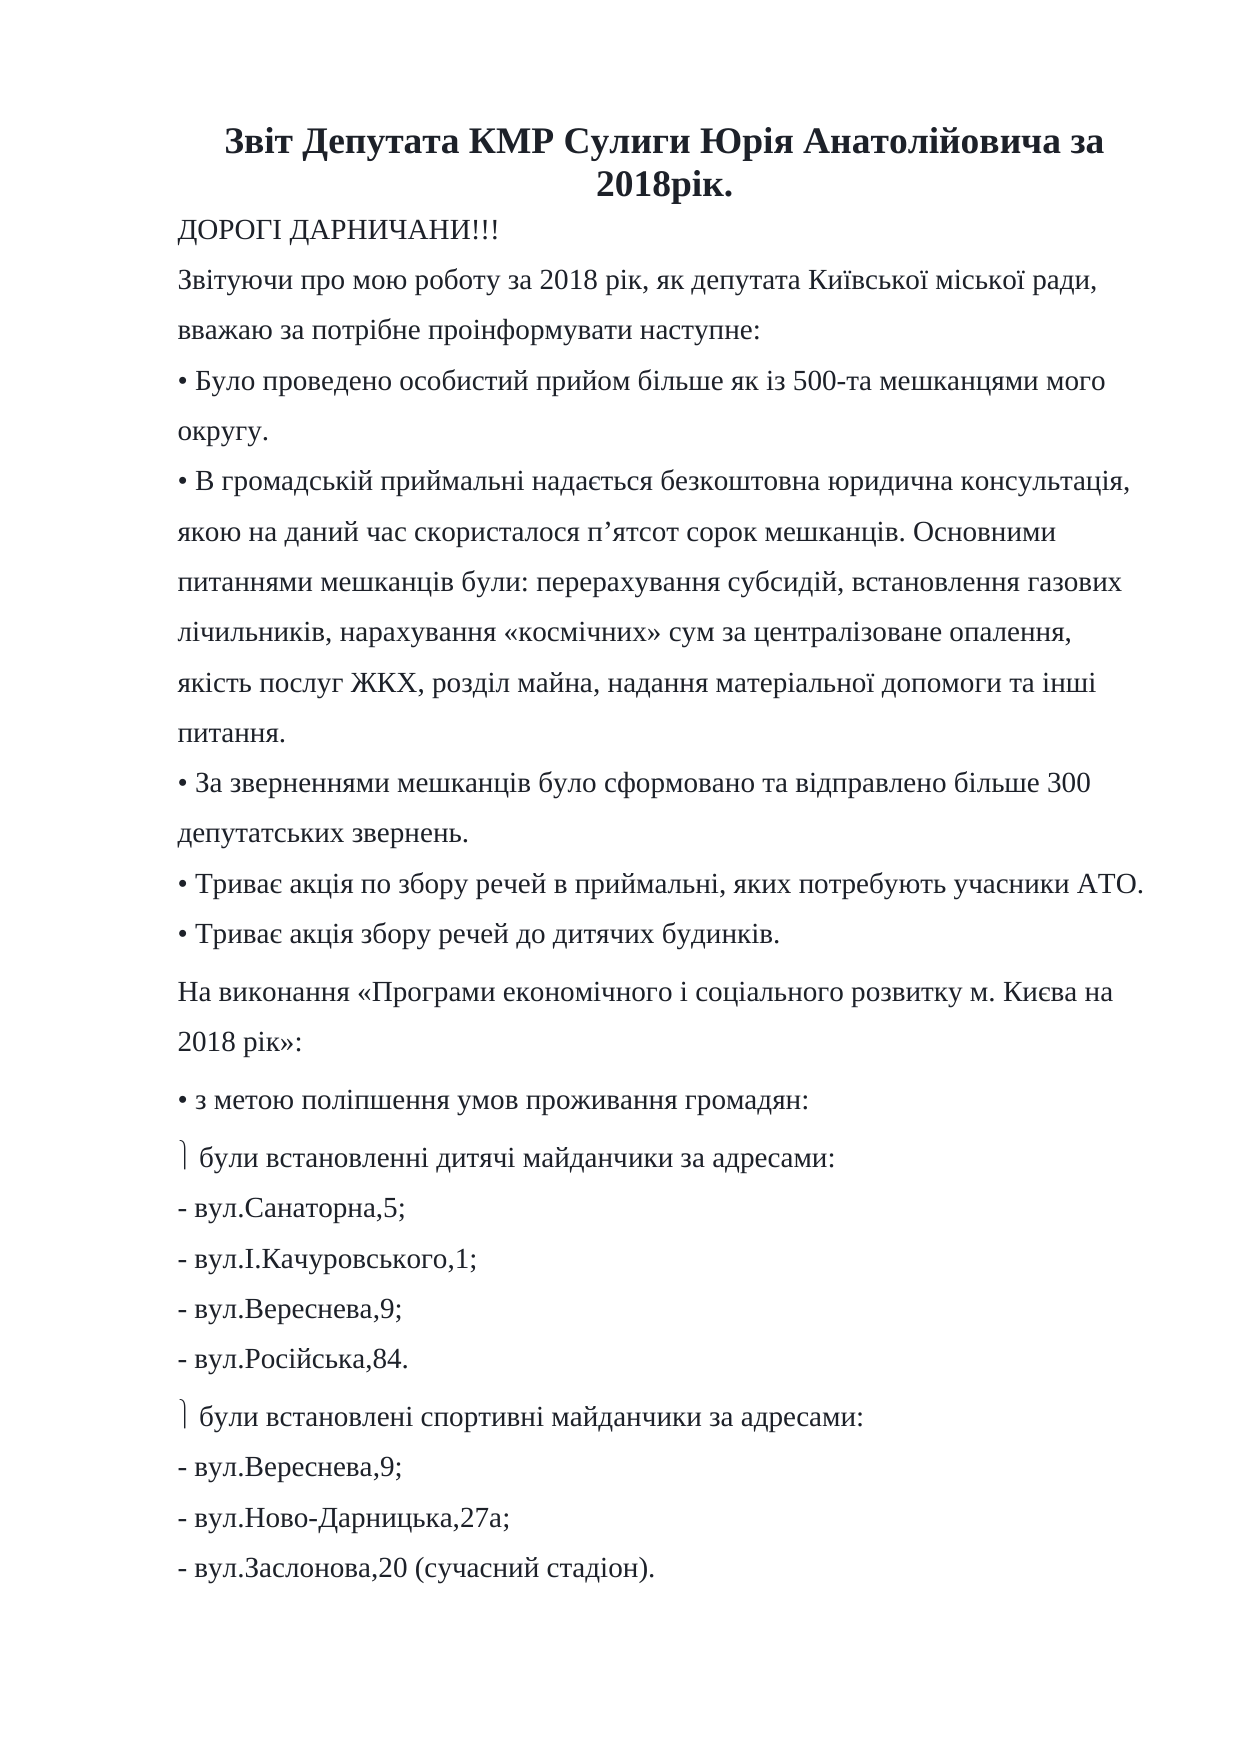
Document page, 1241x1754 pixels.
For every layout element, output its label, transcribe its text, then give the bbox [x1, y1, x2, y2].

text були встановлені спортивні майданчики за адресами: - вул.Вереснева,9; - вул.Ново-Дарницька,27а; - вул.Заслонова,20 (сучасний стадіон). [177, 1399, 1152, 1584]
text ДОРОГІ ДАРНИЧАНИ!!! Звітуючи про мою роботу за 2018 рік, як депутата Київської міської ради, вважаю за потрібне проінформувати наступне: • Було проведено особистий прийом більше як із 500-та мешканцями мого округу. • В громадській приймальні надається безкоштовна юридична консультація, якою на даний час скористалося п’ятсот сорок мешканців. Основними питаннями мешканців були: перерахування субсидій, встановлення газових лічильників, нарахування «космічних» сум за централізоване опалення, якість послуг ЖКХ, розділ майна, надання матеріальної допомоги та інші питання. • За зверненнями мешканців було сформовано та відправлено більше 300 депутатських звернень. • Триває акція по збору речей в приймальні, яких потребують учасники АТО. • Триває акція збору речей до дитячих будинків. [177, 212, 1152, 950]
text були встановленні дитячі майданчики за адресами: - вул.Санаторна,5; - вул.І.Качуровського,1; - вул.Вереснева,9; - вул.Російська,84. [177, 1140, 1152, 1375]
text • з метою поліпшення умов проживання громадян: [177, 1082, 1152, 1116]
text На виконання «Програми економічного і соціального розвитку м. Києва на 2018 рік»: [177, 974, 1152, 1058]
text Звіт Депутата КМР Сулиги Юрія Анатолійовича за 2018рік. [177, 118, 1152, 204]
